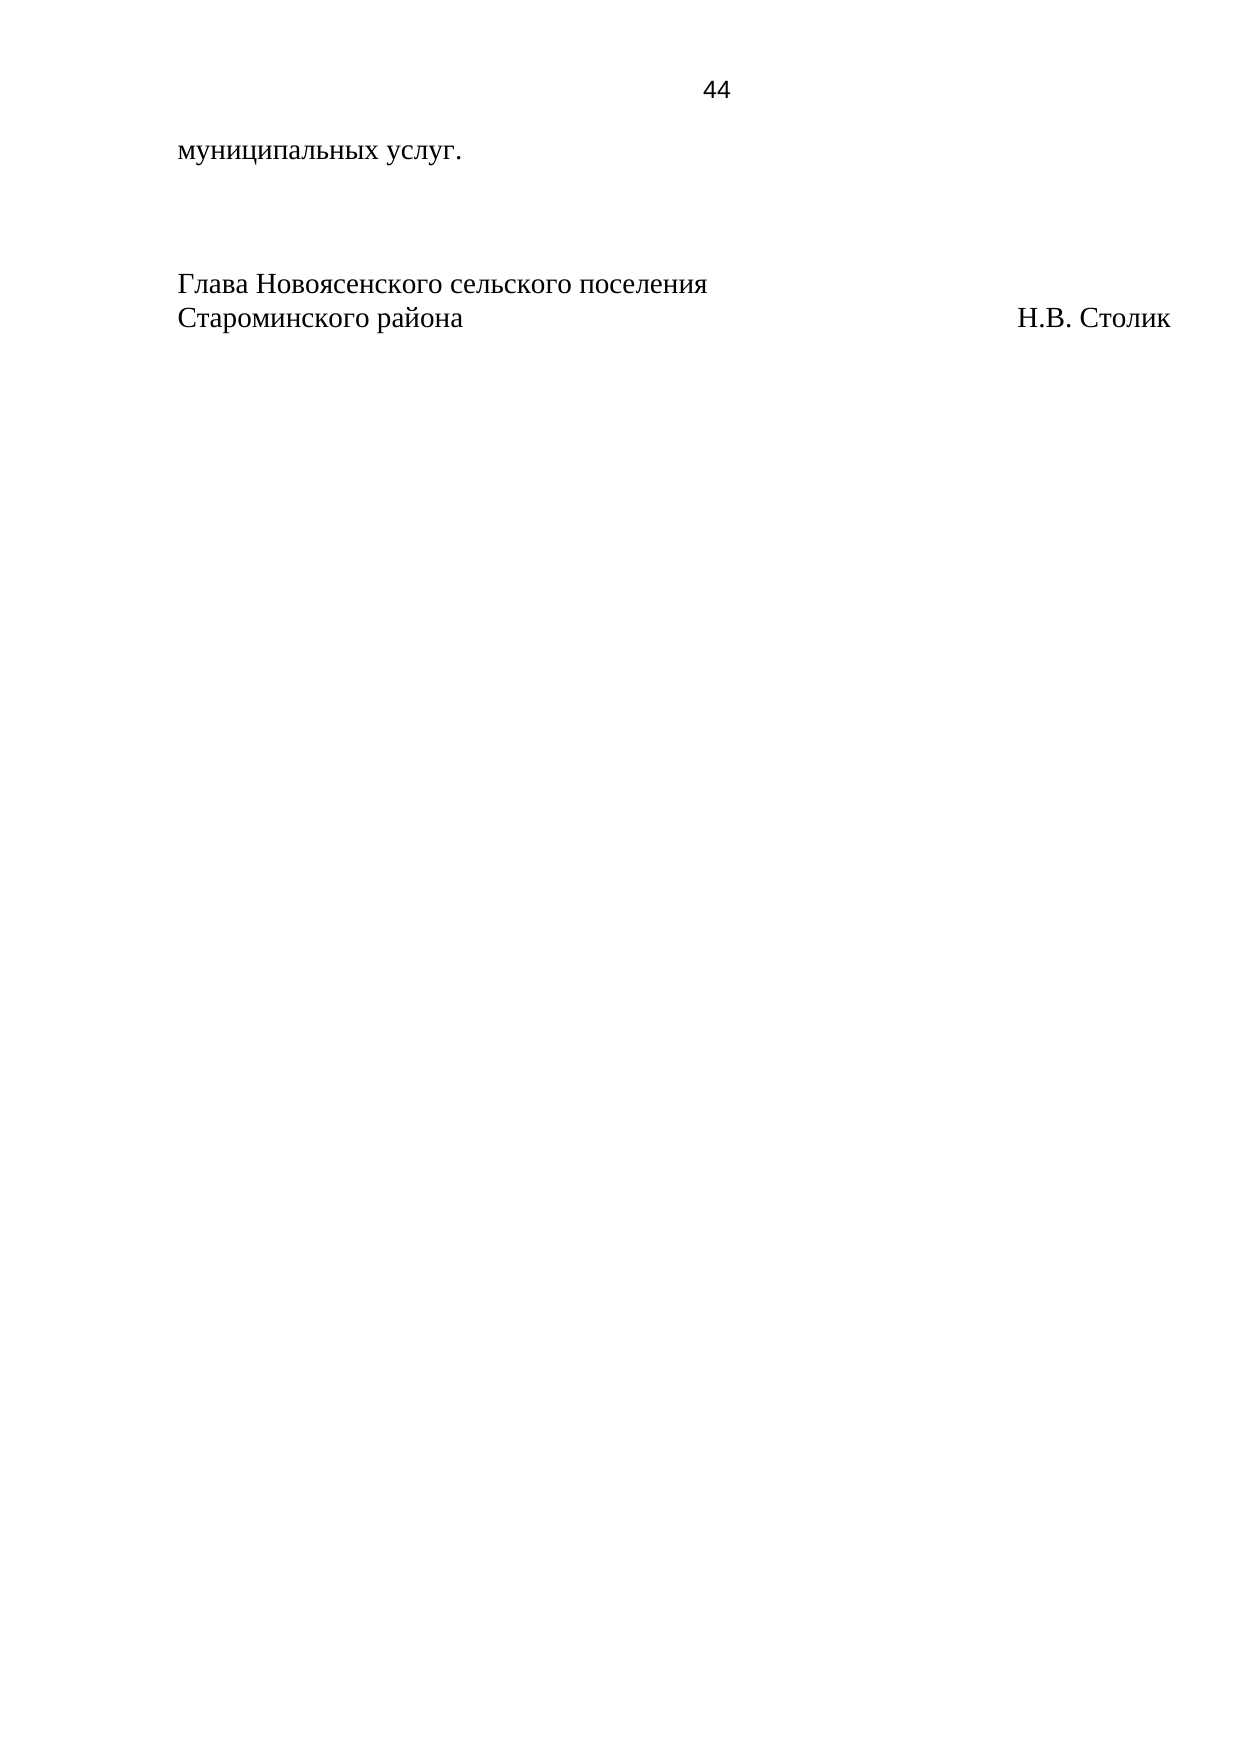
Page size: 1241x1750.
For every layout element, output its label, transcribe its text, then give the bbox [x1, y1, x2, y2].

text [177, 132, 1181, 166]
text Староминского района Н.В. Столик [177, 300, 1181, 334]
text Глава Новоясенского сельского поселения [177, 267, 1181, 300]
